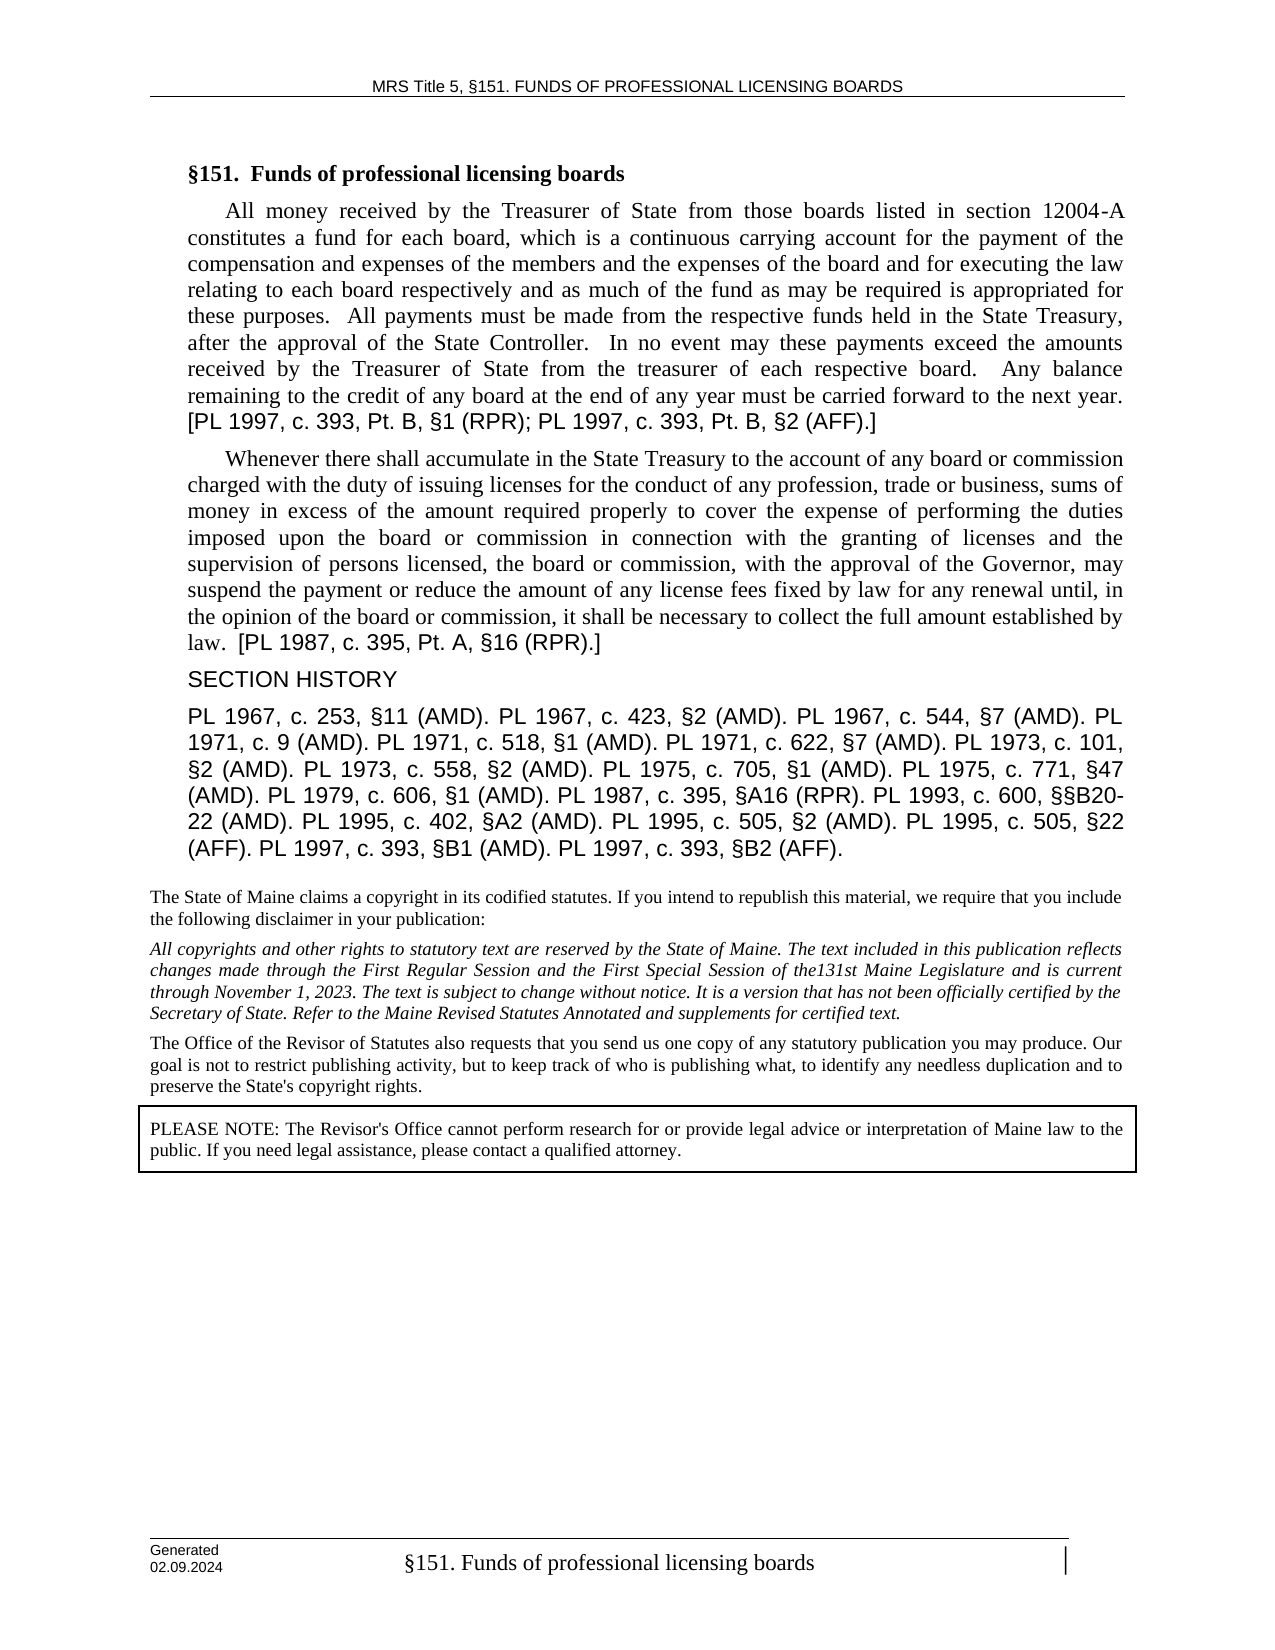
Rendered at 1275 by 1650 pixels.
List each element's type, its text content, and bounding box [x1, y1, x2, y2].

text SECTION HISTORY [187, 666, 1125, 692]
text PL 1967, c. 253, §11 (AMD). PL 1967, c. 423, §2 (AMD). PL 1967, c. 544, §7 (AMD). PL 1971, c. 9 (AMD). PL 1971, c. 518, §1 (AMD). PL 1971, c. 622, §7 (AMD). PL 1973, c. 101, §2 (AMD). PL 1973, c. 558, §2 (AMD). PL 1975, c. 705, §1 (AMD). PL 1975, c. 771, §47 (AMD). PL 1979, c. 606, §1 (AMD). PL 1987, c. 395, §A16 (RPR). PL 1993, c. 600, §§B20-22 (AMD). PL 1995, c. 402, §A2 (AMD). PL 1995, c. 505, §2 (AMD). PL 1995, c. 505, §22 (AFF). PL 1997, c. 393, §B1 (AMD). PL 1997, c. 393, §B2 (AFF). [187, 703, 1125, 861]
text The State of Maine claims a copyright in its codified statutes. If you intend to republish this material, we require that you include the following disclaimer in your publication: [150, 886, 1125, 929]
text PLEASE NOTE: The Revisor's Office cannot perform research for or provide legal advice or interpretation of Maine law to the public. If you need legal assistance, please contact a qualified attorney. [140, 1107, 1135, 1171]
text All money received by the Treasurer of State from those boards listed in section 12004‑A constitutes a fund for each board, which is a continuous carrying account for the payment of the compensation and expenses of the members and the expenses of the board and for executing the law relating to each board respectively and as much of the fund as may be required is appropriated for these purposes. All payments must be made from the respective funds held in the State Treasury, after the approval of the State Controller. In no event may these payments exceed the amounts received by the Treasurer of State from the treasurer of each respective board. Any balance remaining to the credit of any board at the end of any year must be carried forward to the next year. [PL 1997, c. 393, Pt. B, §1 (RPR); PL 1997, c. 393, Pt. B, §2 (AFF).] [187, 197, 1125, 434]
text Whenever there shall accumulate in the State Treasury to the account of any board or commission charged with the duty of issuing licenses for the conduct of any profession, trade or business, sums of money in excess of the amount required properly to cover the expense of performing the duties imposed upon the board or commission in connection with the granting of licenses and the supervision of persons licensed, the board or commission, with the approval of the Governor, may suspend the payment or reduce the amount of any license fees fixed by law for any renewal until, in the opinion of the board or commission, it shall be necessary to collect the full amount established by law. [PL 1987, c. 395, Pt. A, §16 (RPR).] [187, 445, 1125, 656]
text All copyrights and other rights to statutory text are reserved by the State of Maine. The text included in this publication reflects changes made through the First Regular Session and the First Special Session of the131st Maine Legislature and is current through November 1, 2023 . The text is subject to change without notice. It is a version that has not been officially certified by the Secretary of State. Refer to the Maine Revised Statutes Annotated and supplements for certified text. [150, 937, 1125, 1024]
text §151. Funds of professional licensing boards [187, 160, 1125, 187]
text The Office of the Revisor of Statutes also requests that you send us one copy of any statutory publication you may produce. Our goal is not to restrict publishing activity, but to keep track of who is publishing what, to identify any needless duplication and to preserve the State's copyright rights. [150, 1032, 1125, 1097]
